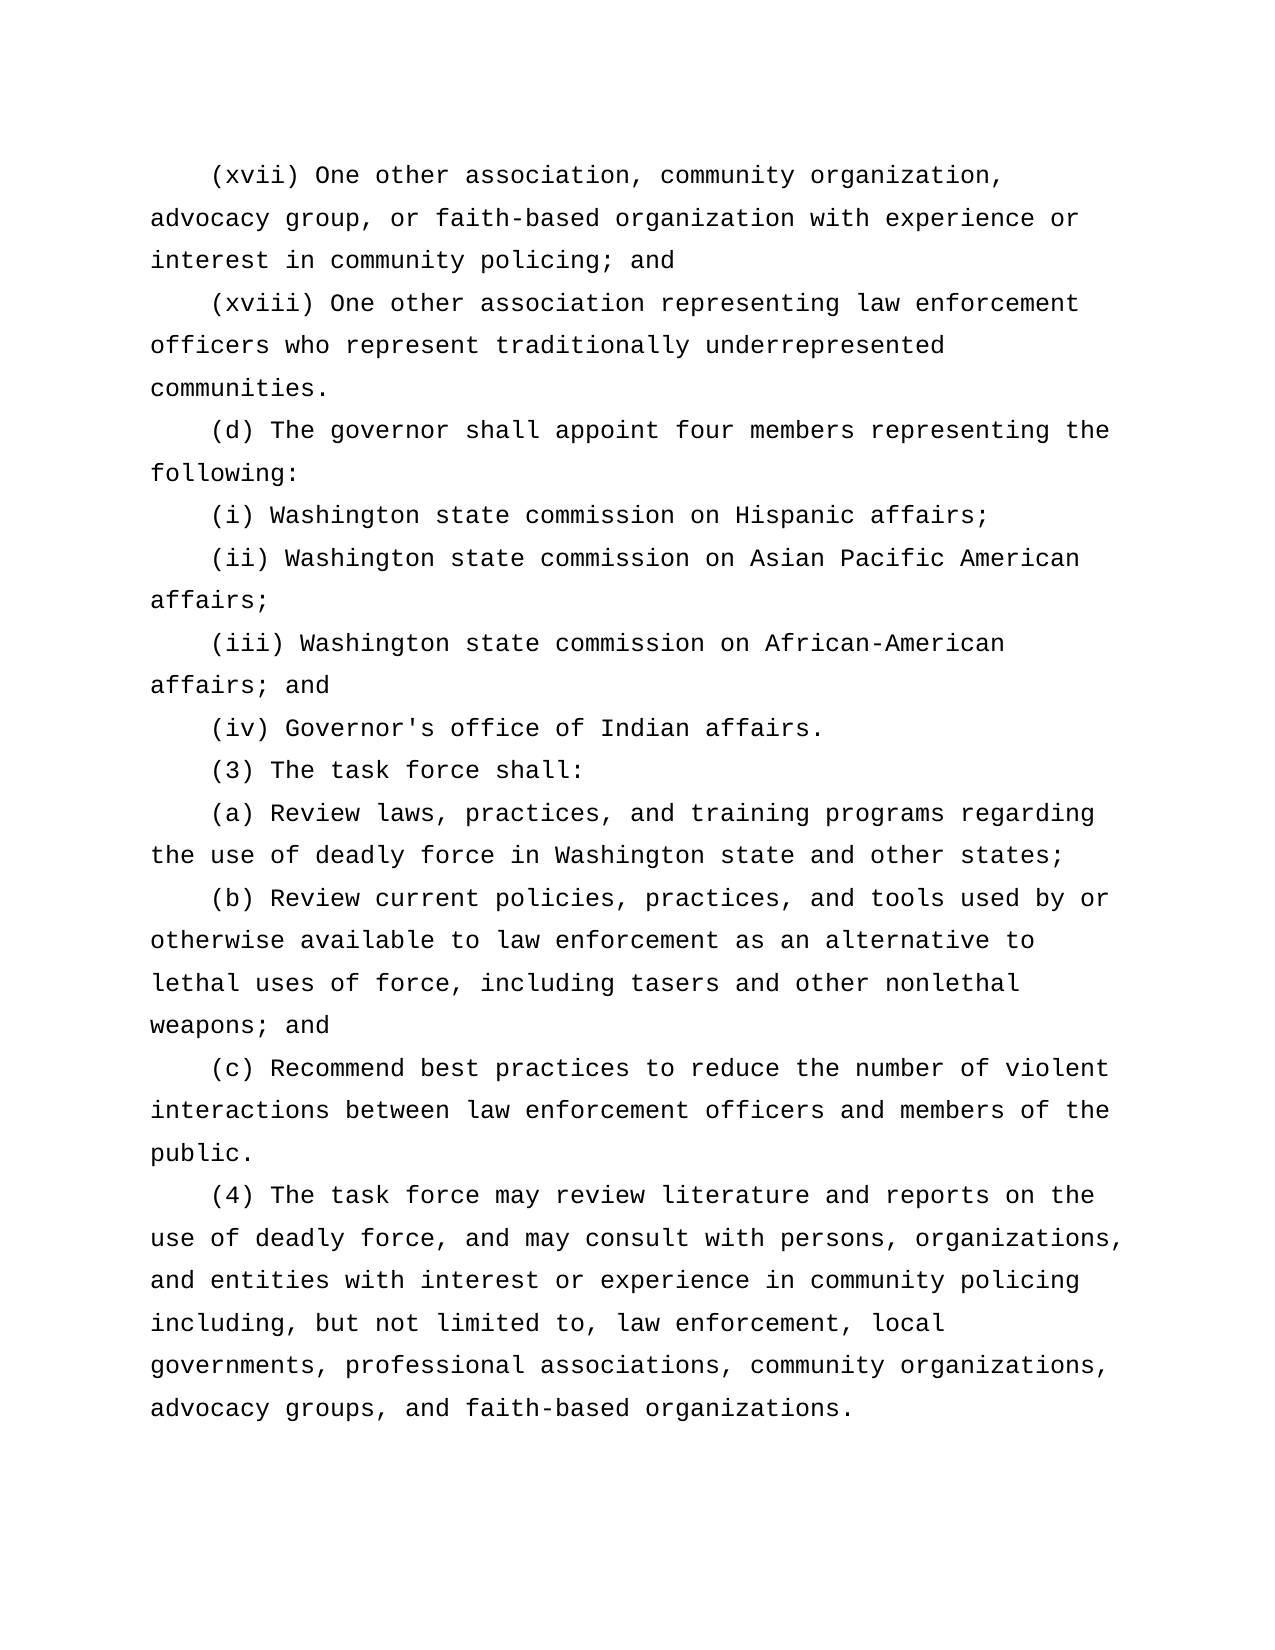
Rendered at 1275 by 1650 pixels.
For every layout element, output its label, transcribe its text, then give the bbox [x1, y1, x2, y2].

text (d) The governor shall appoint four members representing the following: [150, 405, 1125, 490]
text (a) Review laws, practices, and training programs regarding the use of deadly force in Washington state and other states; [150, 787, 1125, 872]
text (c) Recommend best practices to reduce the number of violent interactions between law enforcement officers and members of the public. [150, 1042, 1125, 1170]
text (4) The task force may review literature and reports on the use of deadly force, and may consult with persons, organizations, and entities with interest or experience in community policing including, but not limited to, law enforcement, local governments, professional associations, community organizations, advocacy groups, and faith-based organizations. [150, 1170, 1125, 1425]
text (i) Washington state commission on Hispanic affairs; [150, 490, 1125, 532]
text (3) The task force shall: [150, 745, 1125, 787]
text (b) Review current policies, practices, and tools used by or otherwise available to law enforcement as an alternative to lethal uses of force, including tasers and other nonlethal weapons; and [150, 872, 1125, 1042]
text (iv) Governor's office of Indian affairs. [150, 702, 1125, 745]
text (ii) Washington state commission on Asian Pacific American affairs; [150, 532, 1125, 617]
text (xviii) One other association representing law enforcement officers who represent traditionally underrepresented communities. [150, 277, 1125, 405]
text (iii) Washington state commission on African-American affairs; and [150, 617, 1125, 702]
text (xvii) One other association, community organization, advocacy group, or faith-based organization with experience or interest in community policing; and [150, 150, 1125, 277]
